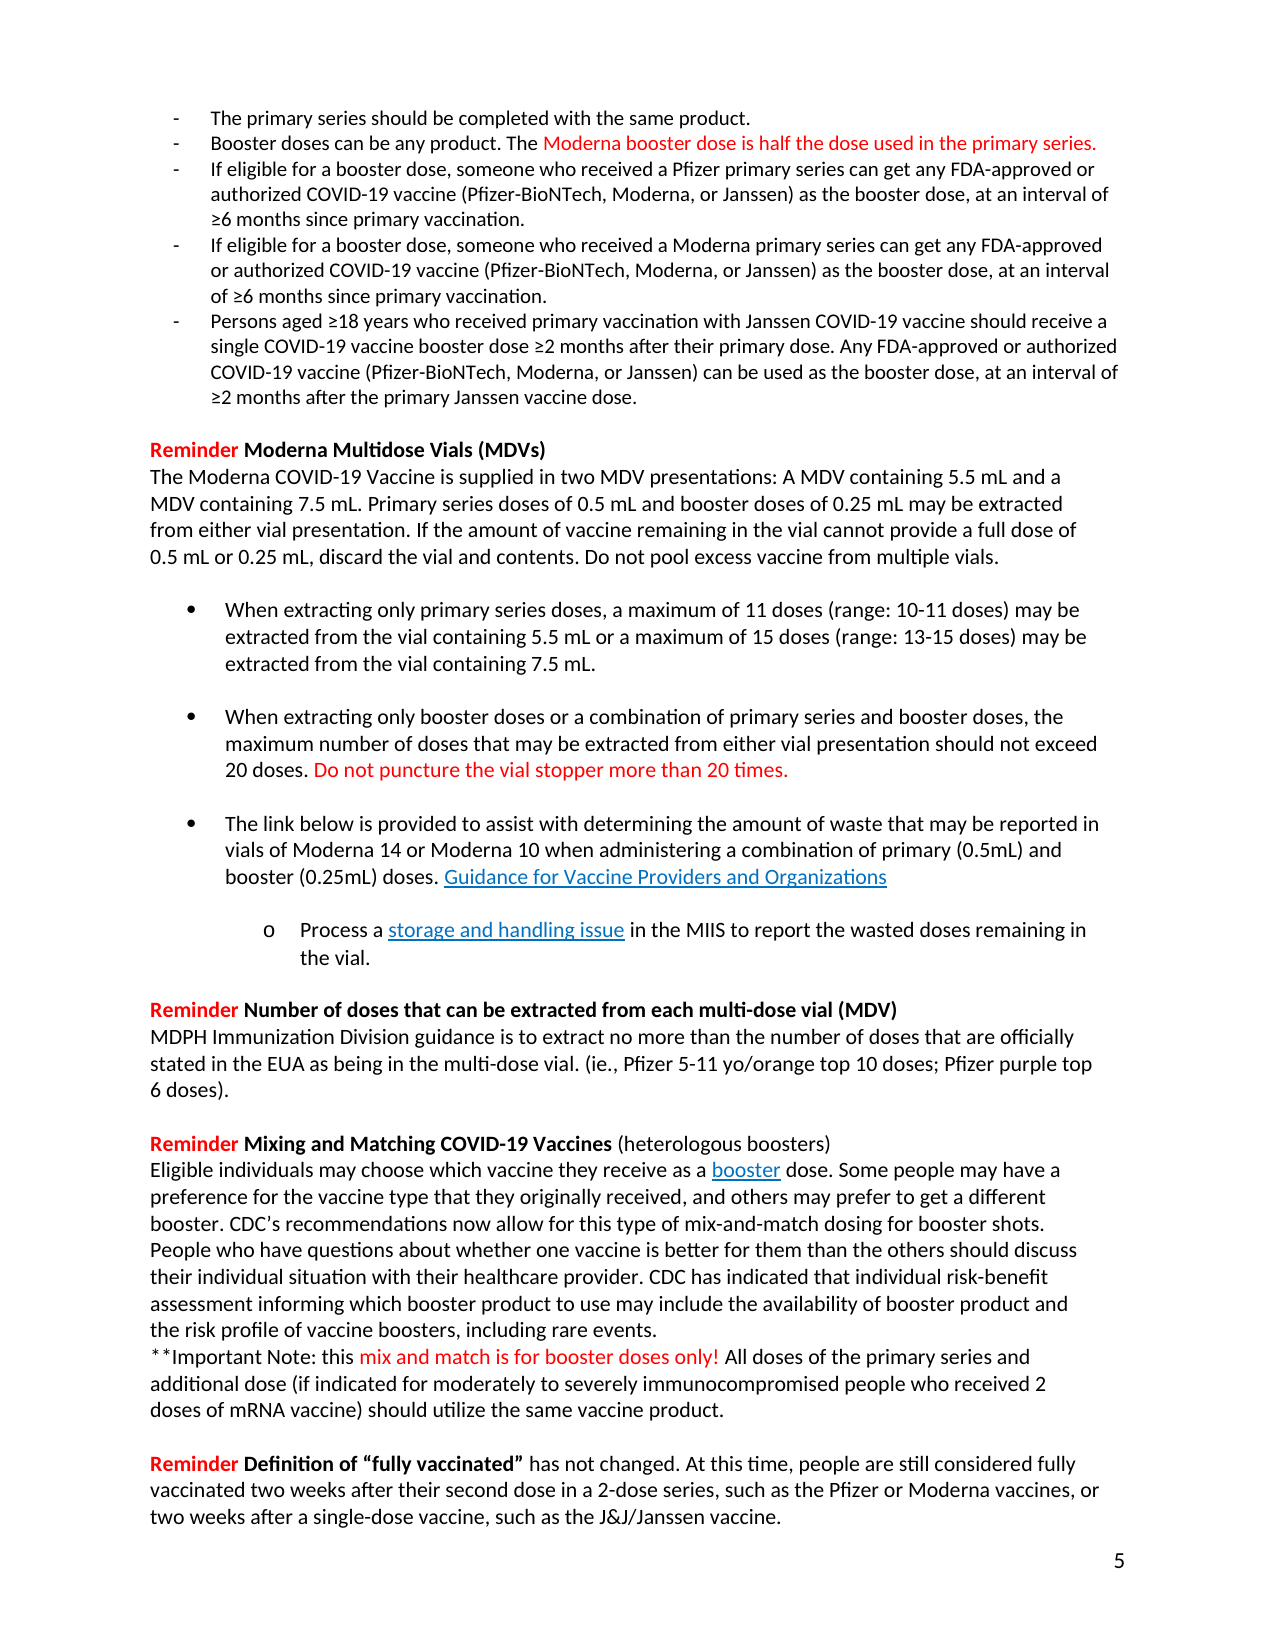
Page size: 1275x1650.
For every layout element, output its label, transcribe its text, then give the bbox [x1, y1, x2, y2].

list The link below is provided to assist with determining the amount of waste that may be reported in vials of Moderna 14 or Moderna 10 when administering a combination of primary (0.5mL) and booster (0.25mL) doses. Guidance for Vaccine Providers and Organizations [187, 810, 1125, 890]
text Reminder Number of doses that can be extracted from each multi-dose vial (MDV) [150, 997, 1101, 1023]
list Booster doses can be any product. The Moderna booster dose is half the dose used in the primary series. [173, 130, 1125, 156]
list Process a storage and handling issue in the MIIS to report the wasted doses remaining in the vial. [262, 917, 1101, 971]
list The primary series should be completed with the same product. [173, 105, 1125, 130]
text The Moderna COVID-19 Vaccine is supplied in two MDV presentations: A MDV containing 5.5 mL and a MDV containing 7.5 mL. Primary series doses of 0.5 mL and booster doses of 0.25 mL may be extracted from either vial presentation. If the amount of vaccine remaining in the vial cannot provide a full dose of 0.5 mL or 0.25 mL, discard the vial and contents. Do not pool excess vaccine from multiple vials. [150, 463, 1101, 570]
list When extracting only primary series doses, a maximum of 11 doses (range: 10-11 doses) may be extracted from the vial containing 5.5 mL or a maximum of 15 doses (range: 13-15 doses) may be extracted from the vial containing 7.5 mL. [187, 597, 1101, 677]
list Persons aged ≥18 years who received primary vaccination with Janssen COVID-19 vaccine should receive a single COVID-19 vaccine booster dose ≥2 months after their primary dose. Any FDA-approved or authorized COVID-19 vaccine (Pfizer-BioNTech, Moderna, or Janssen) can be used as the booster dose, at an interval of ≥2 months after the primary Janssen vaccine dose. [173, 308, 1125, 410]
text Reminder Mixing and Matching COVID-19 Vaccines (heterologous boosters) [150, 1130, 1101, 1157]
text Reminder Definition of “fully vaccinated” has not changed. At this time, people are still considered fully vaccinated two weeks after their second dose in a 2-dose series, such as the Pfizer or Moderna vaccines, or two weeks after a single-dose vaccine, such as the J&J/Janssen vaccine. [150, 1450, 1101, 1530]
list If eligible for a booster dose, someone who received a Pfizer primary series can get any FDA-approved or authorized COVID-19 vaccine (Pfizer-BioNTech, Moderna, or Janssen) as the booster dose, at an interval of ≥6 months since primary vaccination. [173, 156, 1125, 232]
text **Important Note: this mix and match is for booster doses only! All doses of the primary series and additional dose (if indicated for moderately to severely immunocompromised people who received 2 doses of mRNA vaccine) should utilize the same vaccine product. [150, 1343, 1101, 1423]
text Eligible individuals may choose which vaccine they receive as a booster dose. Some people may have a preference for the vaccine type that they originally received, and others may prefer to get a different booster. CDC’s recommendations now allow for this type of mix-and-match dosing for booster shots. People who have questions about whether one vaccine is better for them than the others should discuss their individual situation with their healthcare provider. CDC has indicated that individual risk-benefit assessment informing which booster product to use may include the availability of booster product and the risk profile of vaccine boosters, including rare events. [150, 1157, 1101, 1343]
list When extracting only booster doses or a combination of primary series and booster doses, the maximum number of doses that may be extracted from either vial presentation should not exceed 20 doses. Do not puncture the vial stopper more than 20 times. [187, 703, 1101, 783]
list If eligible for a booster dose, someone who received a Moderna primary series can get any FDA-approved or authorized COVID-19 vaccine (Pfizer-BioNTech, Moderna, or Janssen) as the booster dose, at an interval of ≥6 months since primary vaccination. [173, 232, 1125, 308]
text Reminder Moderna Multidose Vials (MDVs) [150, 437, 1101, 463]
text MDPH Immunization Division guidance is to extract no more than the number of doses that are officially stated in the EUA as being in the multi-dose vial. (ie., Pfizer 5-11 yo/orange top 10 doses; Pfizer purple top 6 doses). [150, 1023, 1101, 1103]
